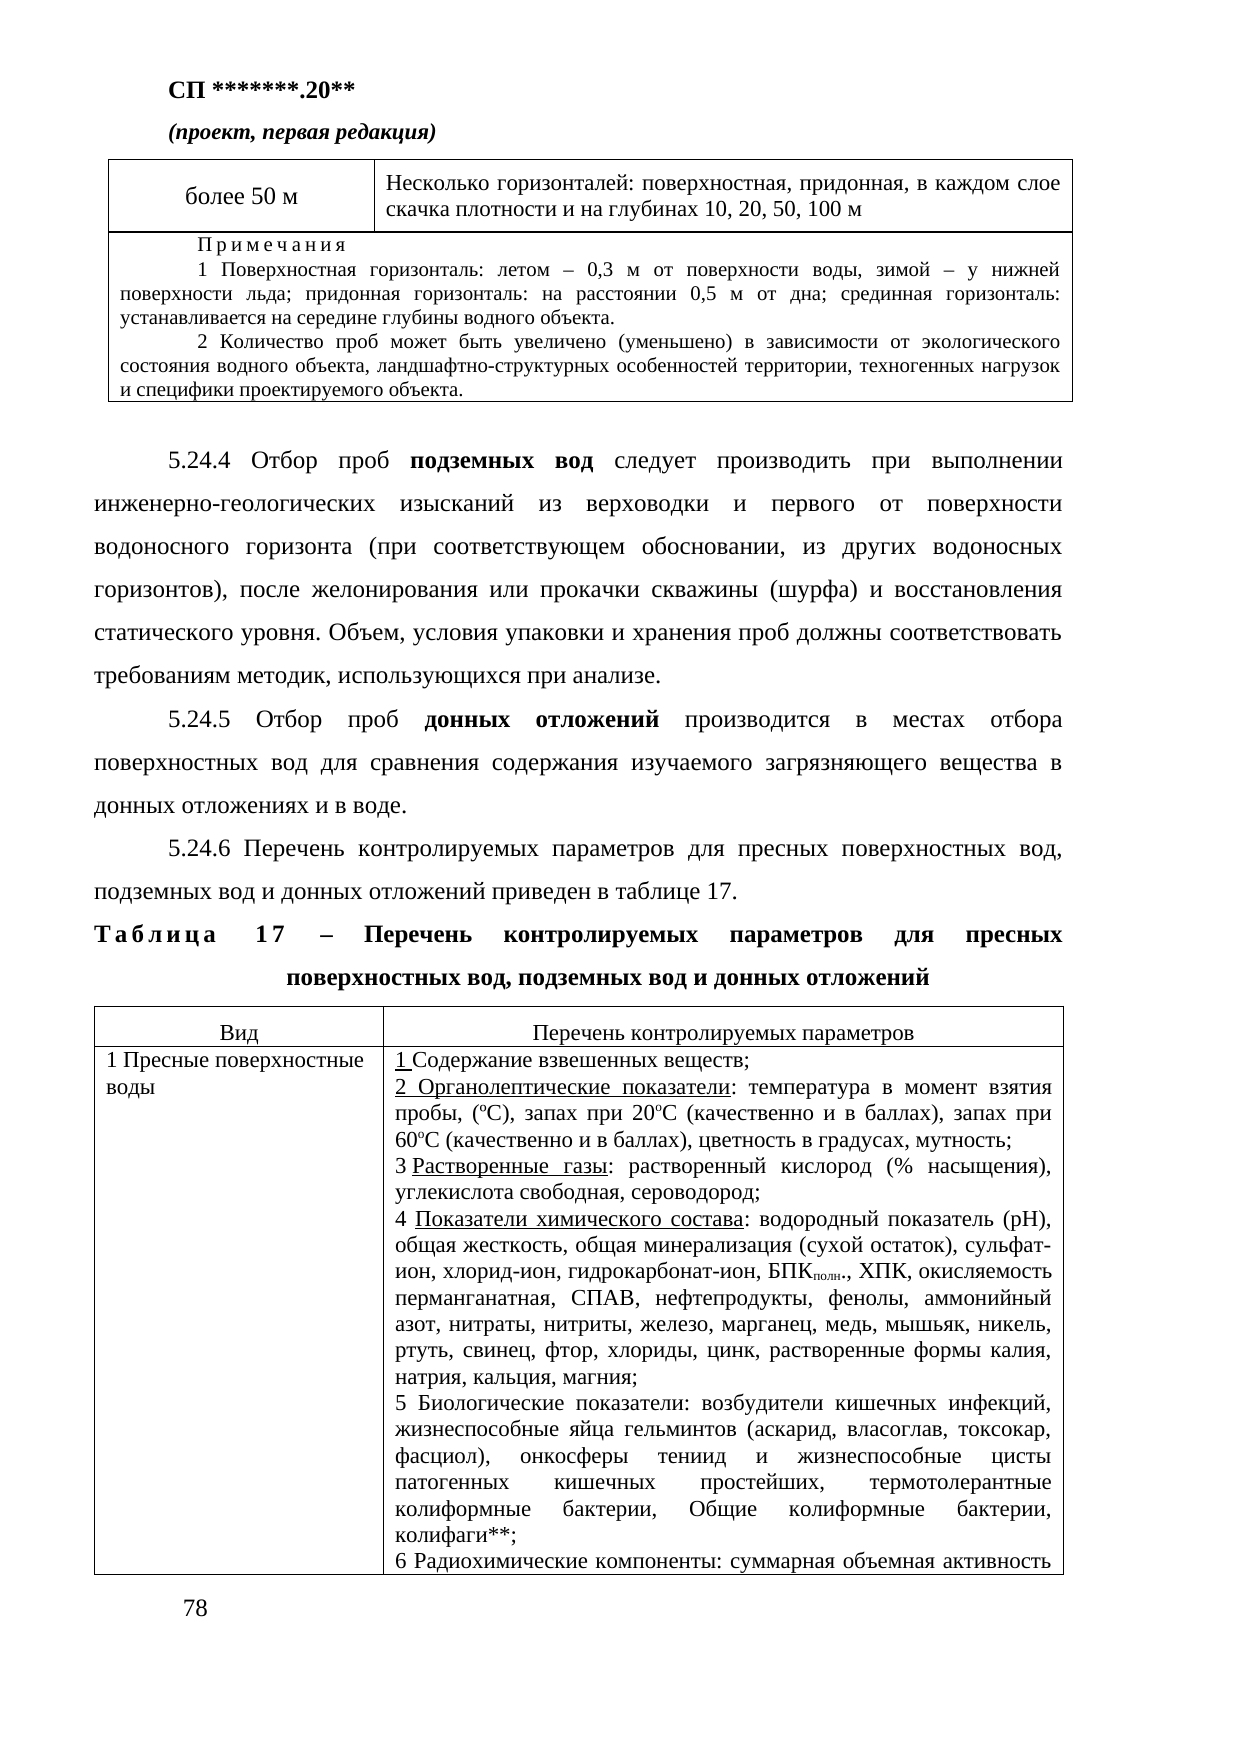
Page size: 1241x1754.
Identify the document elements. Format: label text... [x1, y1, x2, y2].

table_cell 1 Пресные поверхностные воды [95, 1047, 383, 1574]
table_cell более 50 м [109, 160, 374, 231]
table_header Перечень контролируемых параметров [384, 1007, 1063, 1046]
text 5.24.4 Отбор проб подземных вод следует производить при выполнении инженерно-геологических изысканий из верховодки и первого от поверхности водоносного горизонта (при соответствующем обосновании, из других водоносных горизонтов), после желонирования или прокачки скважины (шурфа) и восстановления статического уровня. Объем, условия упаковки и хранения проб должны соответствовать требованиям методик, использующихся при анализе. [94, 445, 1063, 689]
table_cell Примечания 1 Поверхностная горизонталь: летом – 0,3 м от поверхности воды, зимой – у нижней поверхности льда; придонная горизонталь: на расстоянии 0,5 м от дна; срединная горизонталь: устанавливается на середине глубины водного объекта. 2 Количество проб может быть увеличено (уменьшено) в зависимости от экологического состояния водного объекта, ландшафтно-структурных особенностей территории, техногенных нагрузок и специфики проектируемого объекта. [109, 233, 1072, 401]
text Таблица 17 – Перечень контролируемых параметров для пресных поверхностных вод, подземных вод и донных отложений [94, 919, 1063, 991]
text 5.24.6 Перечень контролируемых параметров для пресных поверхностных вод, подземных вод и донных отложений приведен в таблице 17. [94, 833, 1063, 905]
table_cell Несколько горизонталей: поверхностная, придонная, в каждом слое скачка плотности и на глубинах 10, 20, 50, 100 м [375, 160, 1072, 231]
table_header Вид [95, 1007, 383, 1046]
text 5.24.5 Отбор проб донных отложений производится в местах отбора поверхностных вод для сравнения содержания изучаемого загрязняющего вещества в донных отложениях и в воде. [94, 704, 1063, 819]
